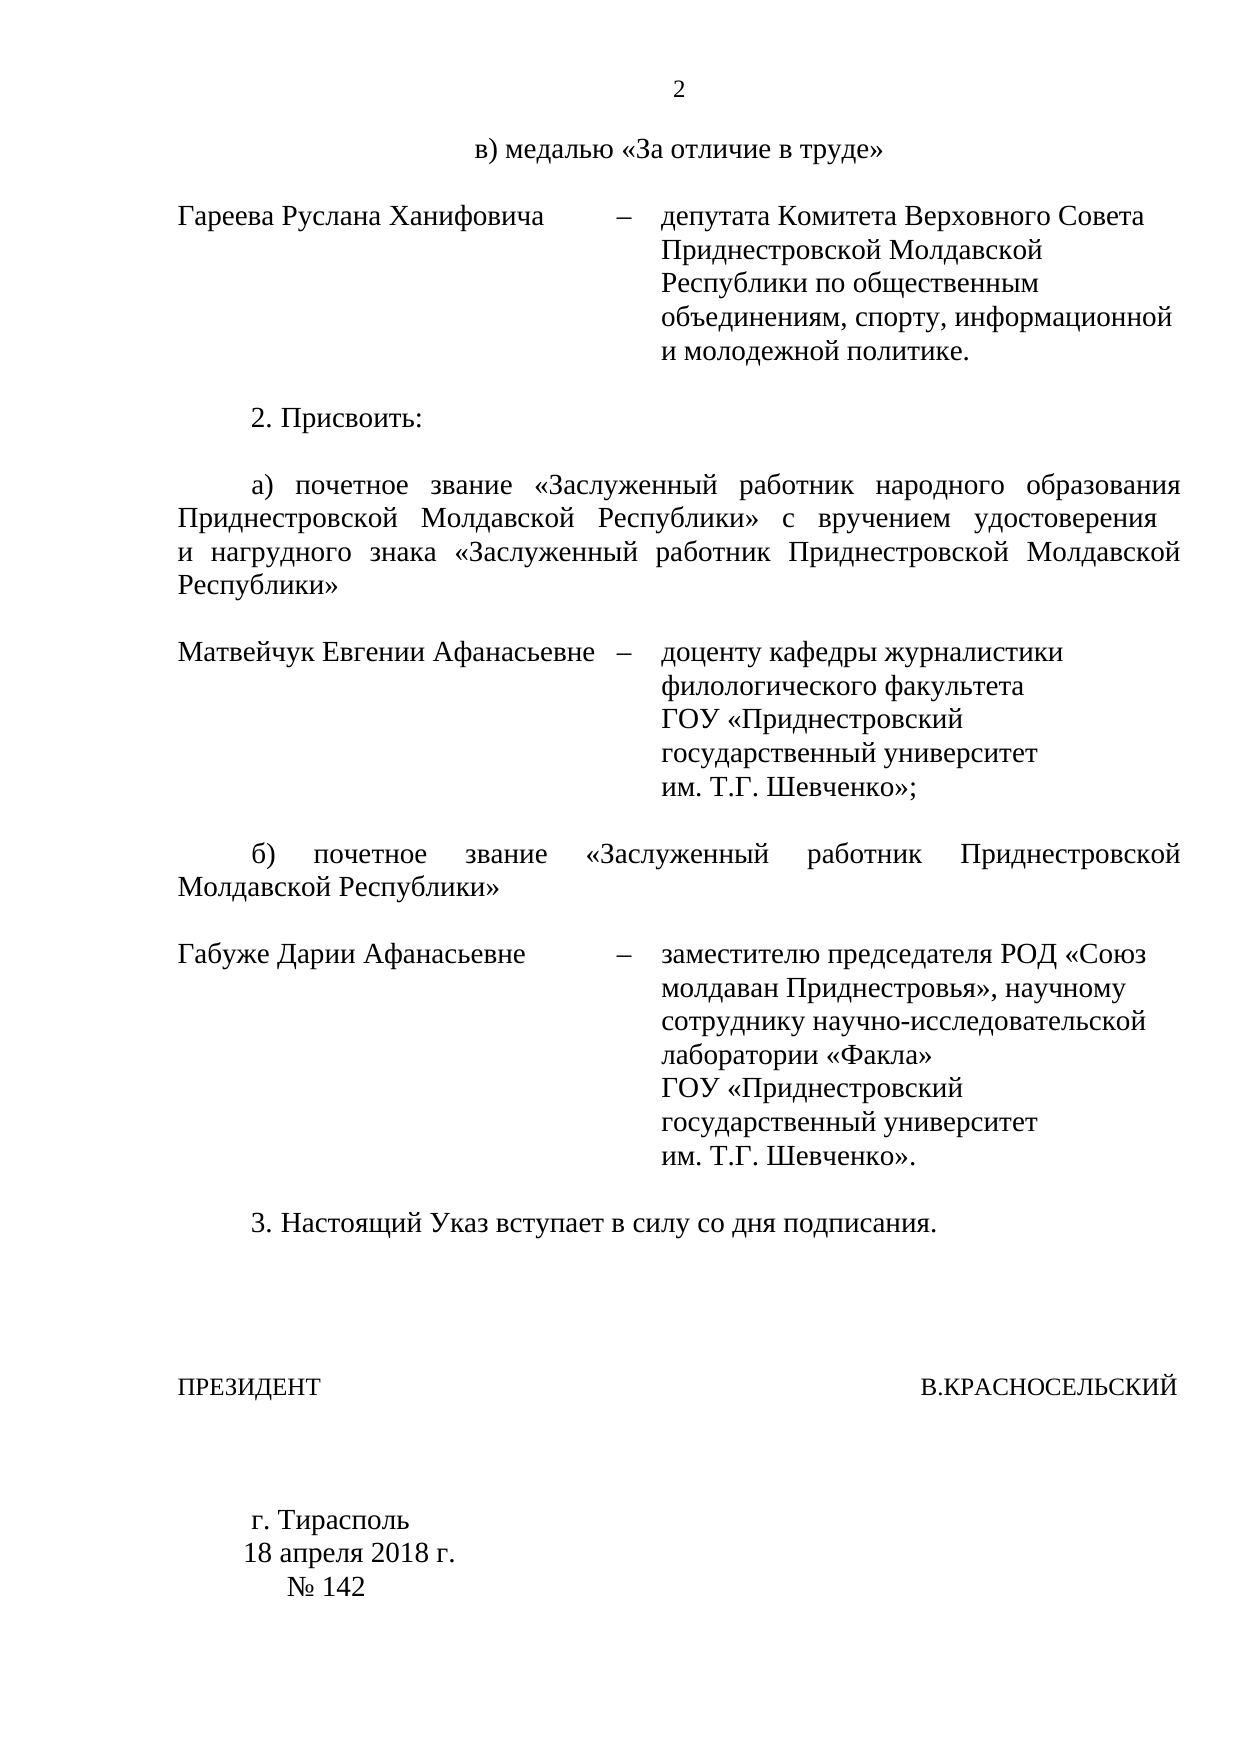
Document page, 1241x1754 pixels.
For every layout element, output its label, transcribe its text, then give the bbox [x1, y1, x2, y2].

list Присвоить: [177, 400, 1181, 433]
table_header Гареева Руслана Ханифовича [166, 199, 605, 366]
text ПРЕЗИДЕНТ В.КРАСНОСЕЛЬСКИЙ [177, 1372, 1181, 1401]
text г. Тирасполь [177, 1502, 1181, 1535]
table_header – [605, 936, 650, 1171]
list Настоящий Указ вступает в силу со дня подписания. [177, 1205, 1181, 1238]
table_header доценту кафедры журналистики филологического факультета ГОУ «Приднестровский государственный университет им. Т.Г. Шевченко»; [650, 635, 1192, 802]
text а) почетное звание «Заслуженный работник народного образования Приднестровской Молдавской Республики» с вручением удостоверения и нагрудного знака «Заслуженный работник Приднестровской Молдавской Республики» [177, 467, 1181, 601]
table_header депутата Комитета Верховного Совета Приднестровской Молдавской Республики по общественным объединениям, спорту, информационной и молодежной политике. [650, 199, 1196, 366]
table_header Матвейчук Евгении Афанасьевне [166, 635, 605, 802]
table_header – [605, 635, 650, 802]
text № 142 [177, 1569, 1181, 1602]
text 18 апреля 2018 г. [177, 1535, 1181, 1569]
table_header заместителю председателя РОД «Союз молдаван Приднестровья», научному сотруднику научно-исследовательской лаборатории «Факла» ГОУ «Приднестровский государственный университет им. Т.Г. Шевченко». [650, 936, 1192, 1171]
text в) медалью «За отличие в труде» [177, 131, 1181, 165]
text б) почетное звание «Заслуженный работник Приднестровской Молдавской Республики» [177, 836, 1181, 903]
table_header Габуже Дарии Афанасьевне [166, 936, 605, 1171]
table_header – [605, 199, 649, 366]
